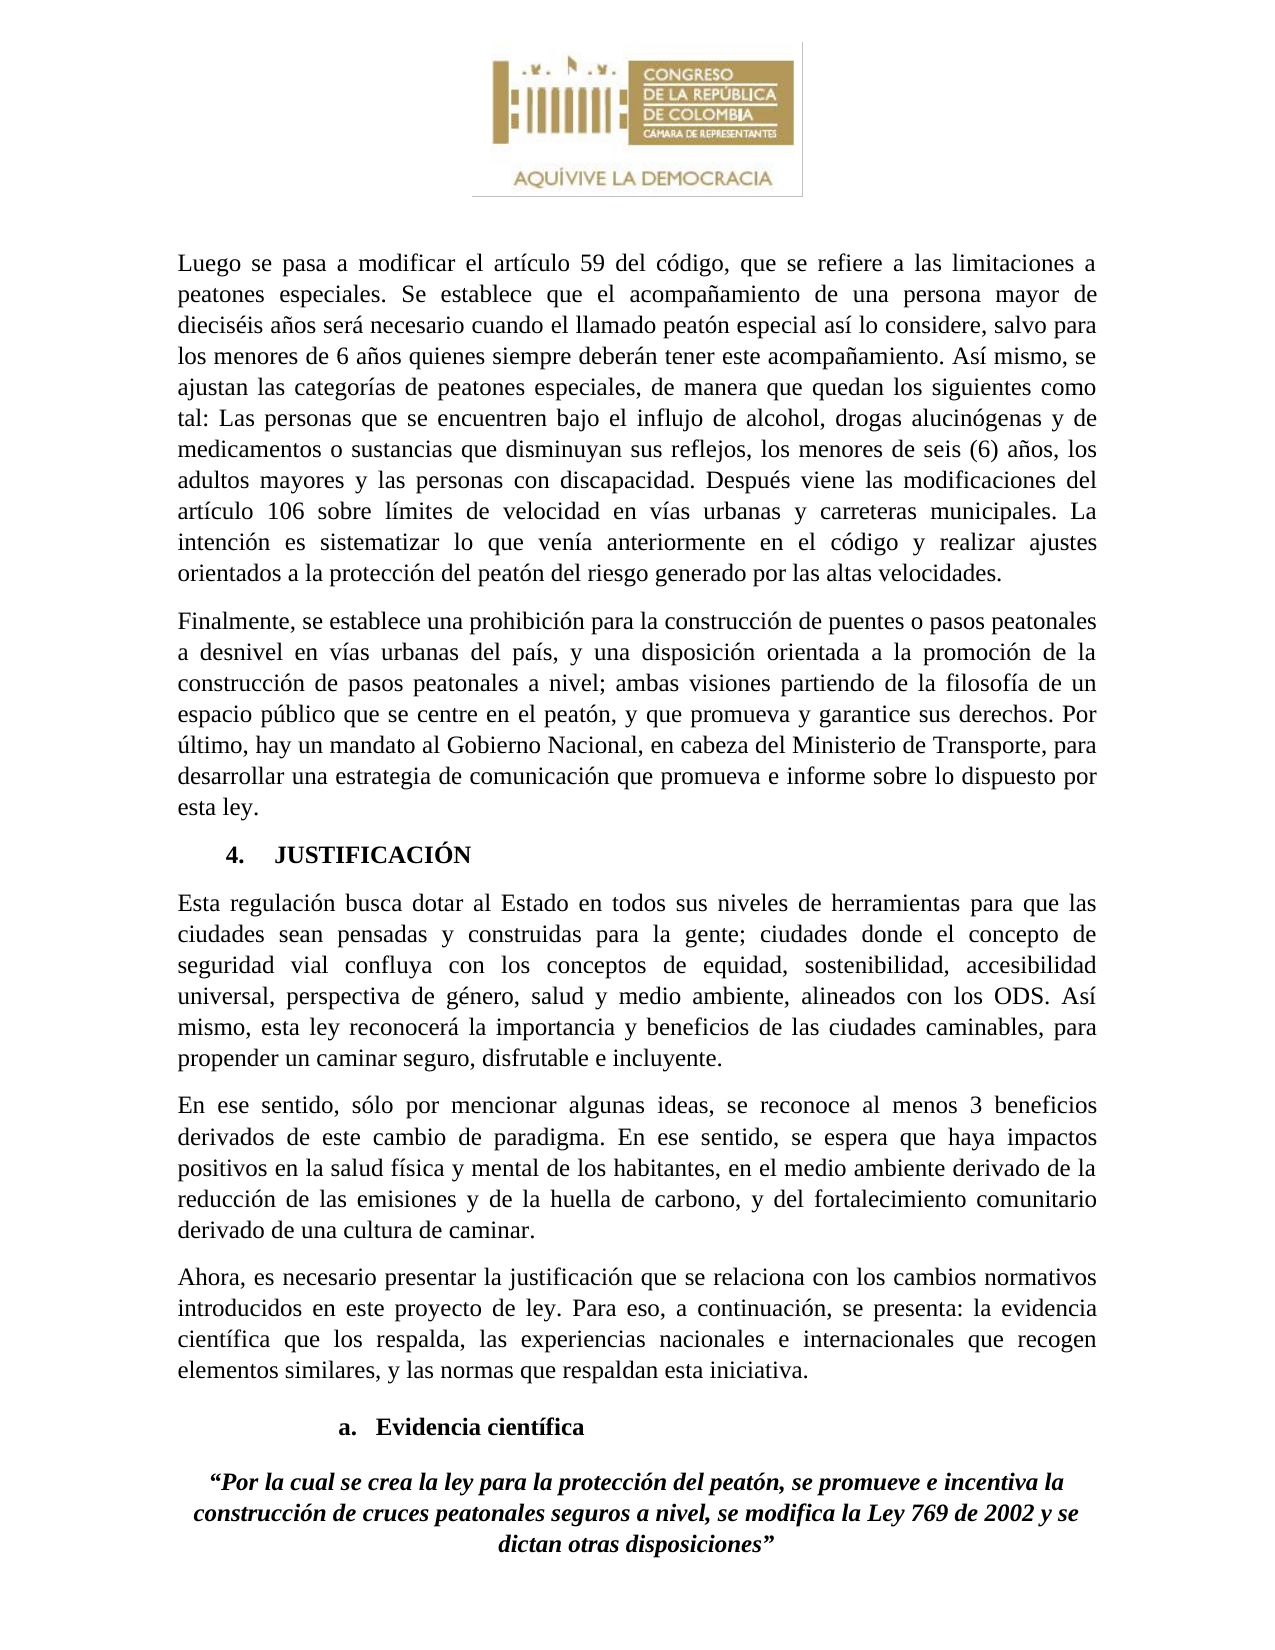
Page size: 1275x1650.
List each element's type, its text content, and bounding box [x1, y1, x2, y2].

text En ese sentido, sólo por mencionar algunas ideas, se reconoce al menos 3 beneficios derivados de este cambio de paradigma. En ese sentido, se espera que haya impactos positivos en la salud física y mental de los habitantes, en el medio ambiente derivado de la reducción de las emisiones y de la huella de carbono, y del fortalecimiento comunitario derivado de una cultura de caminar. [177, 1091, 1098, 1243]
text Esta regulación busca dotar al Estado en todos sus niveles de herramientas para que las ciudades sean pensadas y construidas para la gente; ciudades donde el concepto de seguridad vial confluya con los conceptos de equidad, sostenibilidad, accesibilidad universal, perspectiva de género, salud y medio ambiente, alineados con los ODS. Así mismo, esta ley reconocerá la importancia y beneficios de las ciudades caminables, para propender un caminar seguro, disfrutable e incluyente. [177, 888, 1098, 1072]
text Finalmente, se establece una prohibición para la construcción de puentes o pasos peatonales a desnivel en vías urbanas del país, y una disposición orientada a la promoción de la construcción de pasos peatonales a nivel; ambas visiones partiendo de la filosofía de un espacio público que se centre en el peatón, y que promueva y garantice sus derechos. Por último, hay un mandato al Gobierno Nacional, en cabeza del Ministerio de Transporte, para desarrollar una estrategia de comunicación que promueva e informe sobre lo dispuesto por esta ley. [177, 606, 1098, 821]
picture [471, 42, 804, 198]
list JUSTIFICACIÓN [226, 840, 1098, 869]
text Luego se pasa a modificar el artículo 59 del código, que se refiere a las limitaciones a peatones especiales. Se establece que el acompañamiento de una persona mayor de dieciséis años será necesario cuando el llamado peatón especial así lo considere, salvo para los menores de 6 años quienes siempre deberán tener este acompañamiento. Así mismo, se ajustan las categorías de peatones especiales, de manera que quedan los siguientes como tal: Las personas que se encuentren bajo el influjo de alcohol, drogas alucinógenas y de medicamentos o sustancias que disminuyan sus reflejos, los menores de seis (6) años, los adultos mayores y las personas con discapacidad. Después viene las modificaciones del artículo 106 sobre límites de velocidad en vías urbanas y carreteras municipales. La intención es sistematizar lo que venía anteriormente en el código y realizar ajustes orientados a la protección del peatón del riesgo generado por las altas velocidades. [177, 248, 1098, 587]
text Ahora, es necesario presentar la justificación que se relaciona con los cambios normativos introducidos en este proyecto de ley. Para eso, a continuación, se presenta: la evidencia científica que los respalda, las experiencias nacionales e internacionales que recogen elementos similares, y las normas que respaldan esta iniciativa. [177, 1262, 1098, 1384]
list Evidencia científica [338, 1412, 1098, 1440]
